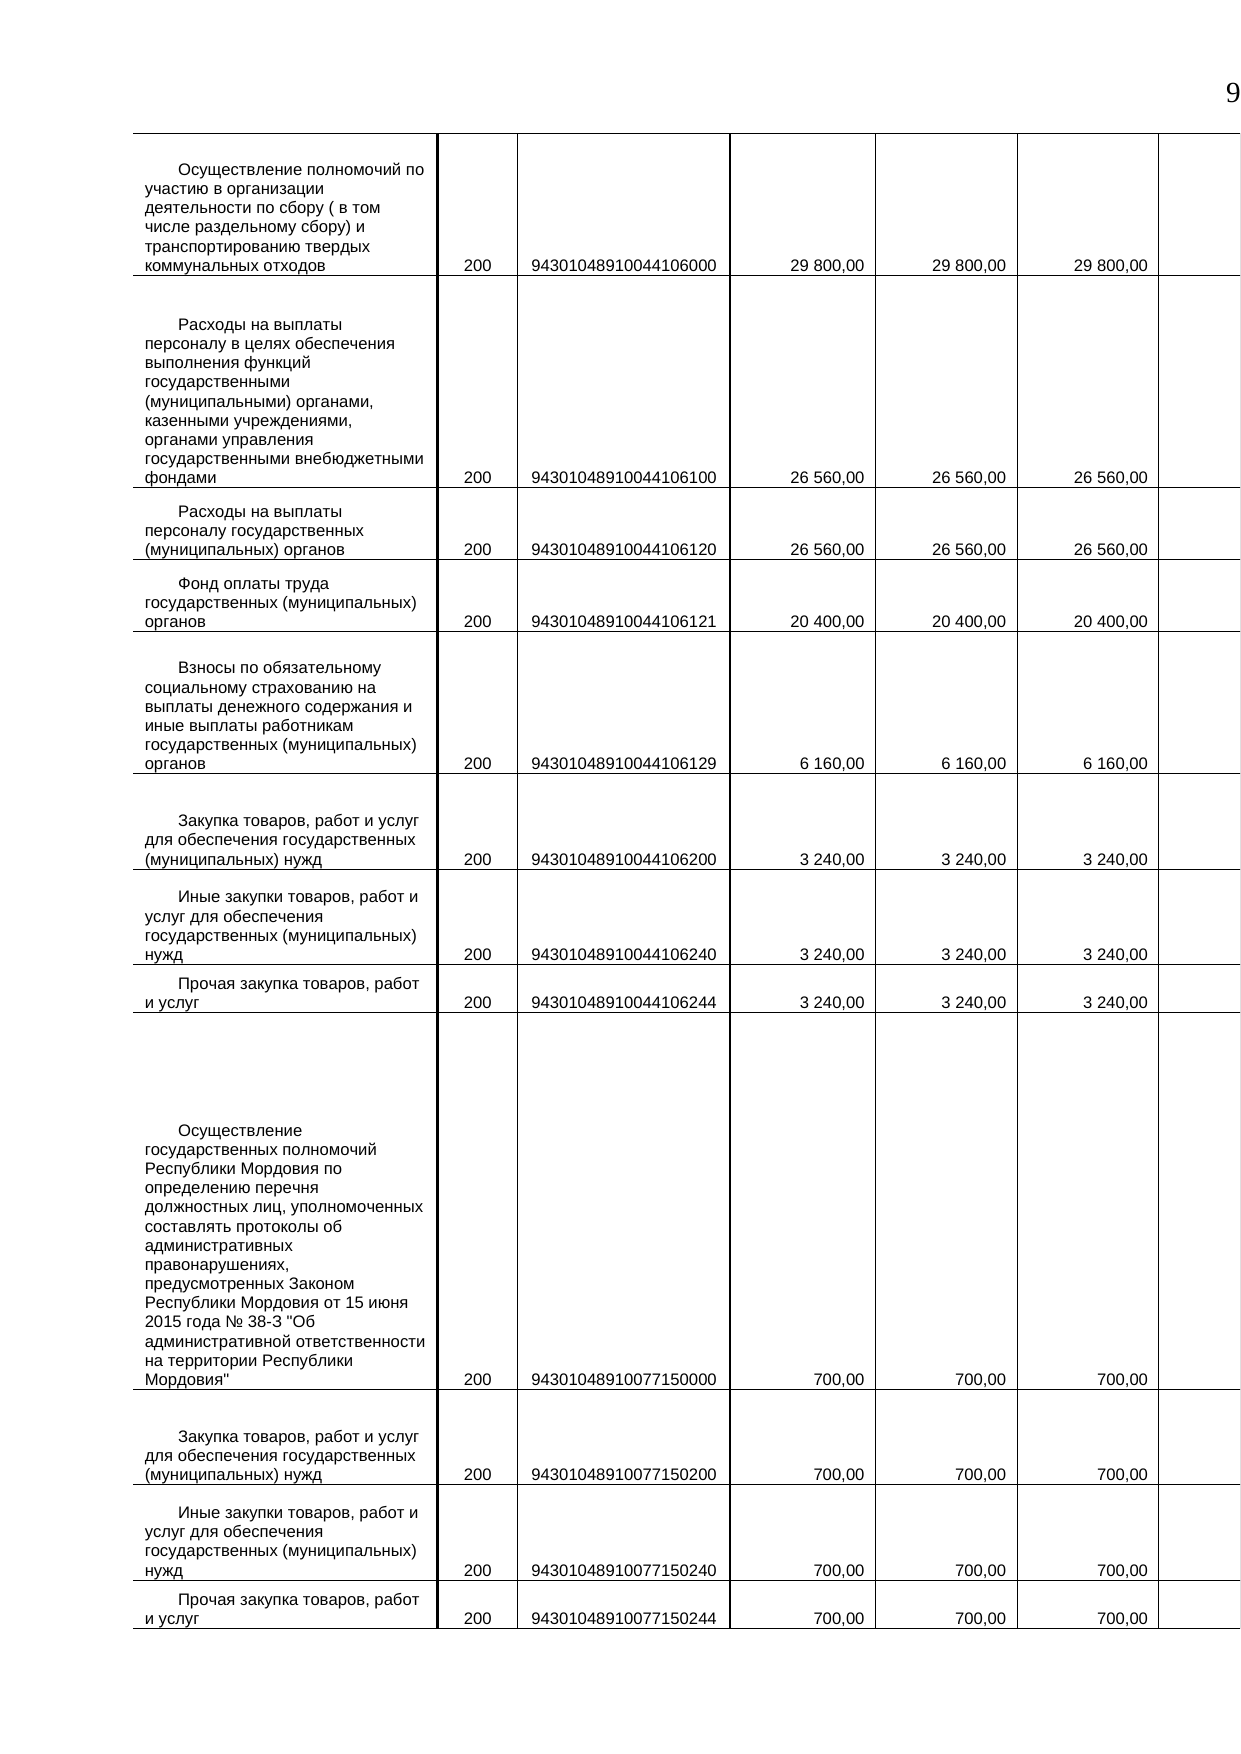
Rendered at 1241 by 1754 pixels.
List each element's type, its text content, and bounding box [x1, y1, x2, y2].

table_cell - [1159, 1485, 1240, 1579]
table_cell 94301048910077150200 [518, 1390, 729, 1484]
table_cell - [1159, 488, 1240, 559]
table_cell Прочая закупка товаров, работ и услуг [133, 965, 436, 1012]
table_cell 94301048910044106100 [518, 276, 729, 487]
table_cell 94301048910077150244 [518, 1581, 729, 1628]
table_cell 3 240,00 [1018, 774, 1158, 868]
table_cell Иные закупки товаров, работ и услуг для обеспечения государственных (муниципальных) нужд [133, 1485, 436, 1579]
table_cell 94301048910077150240 [518, 1485, 729, 1579]
table_cell 700,00 [1018, 1581, 1158, 1628]
table_cell 700,00 [876, 1485, 1017, 1579]
table_cell 20 400,00 [731, 560, 875, 631]
table_cell Осуществление полномочий по участию в организации деятельности по сбору ( в том числе раздельному сбору) и транспортированию твердых коммунальных отходов [133, 134, 436, 275]
table_cell - [1159, 560, 1240, 631]
table_cell 200 [439, 632, 517, 773]
table_cell 700,00 [876, 1390, 1017, 1484]
table_cell 200 [439, 560, 517, 631]
table_cell - [1159, 1581, 1240, 1628]
table_cell Фонд оплаты труда государственных (муниципальных) органов [133, 560, 436, 631]
table_cell 3 240,00 [731, 774, 875, 868]
table_cell 20 400,00 [1018, 560, 1158, 631]
table_cell 700,00 [731, 1485, 875, 1579]
table_cell Взносы по обязательному социальному страхованию на выплаты денежного содержания и иные выплаты работникам государственных (муниципальных) органов [133, 632, 436, 773]
table_cell 3 240,00 [1018, 965, 1158, 1012]
table_cell - [1159, 1390, 1240, 1484]
table_cell 200 [439, 1390, 517, 1484]
table_cell 26 560,00 [731, 276, 875, 487]
table_cell 3 240,00 [876, 965, 1017, 1012]
table_cell 700,00 [731, 1013, 875, 1389]
table_cell Иные закупки товаров, работ и услуг для обеспечения государственных (муниципальных) нужд [133, 870, 436, 964]
table_cell 3 240,00 [1018, 870, 1158, 964]
table_cell 200 [439, 276, 517, 487]
table_cell 26 560,00 [876, 488, 1017, 559]
table_cell 200 [439, 1581, 517, 1628]
table_cell - [1159, 632, 1240, 773]
table_cell 26 560,00 [731, 488, 875, 559]
table_cell 3 240,00 [876, 774, 1017, 868]
table_cell 3 240,00 [731, 965, 875, 1012]
table_cell 700,00 [876, 1581, 1017, 1628]
table_cell 200 [439, 870, 517, 964]
table_cell Закупка товаров, работ и услуг для обеспечения государственных (муниципальных) нужд [133, 774, 436, 868]
table_cell 700,00 [1018, 1485, 1158, 1579]
table_cell Осуществление государственных полномочий Республики Мордовия по определению перечня должностных лиц, уполномоченных составлять протоколы об административных правонарушениях, предусмотренных Законом Республики Мордовия от 15 июня 2015 года № 38-З "Об административной ответственности на территории Республики Мордовия" [133, 1013, 436, 1389]
table_cell 6 160,00 [876, 632, 1017, 773]
table_cell 94301048910044106200 [518, 774, 729, 868]
table_cell 700,00 [1018, 1390, 1158, 1484]
table_cell - [1159, 870, 1240, 964]
table_cell 200 [439, 1485, 517, 1579]
table_cell Расходы на выплаты персоналу государственных (муниципальных) органов [133, 488, 436, 559]
table_cell 94301048910044106244 [518, 965, 729, 1012]
table_cell - [1159, 1013, 1240, 1389]
table_cell Закупка товаров, работ и услуг для обеспечения государственных (муниципальных) нужд [133, 1390, 436, 1484]
table_cell 6 160,00 [1018, 632, 1158, 773]
table_cell 200 [439, 774, 517, 868]
table_cell 94301048910044106129 [518, 632, 729, 773]
table_cell 200 [439, 134, 517, 275]
table_cell 26 560,00 [876, 276, 1017, 487]
table_cell 94301048910077150000 [518, 1013, 729, 1389]
table_cell 200 [439, 1013, 517, 1389]
table_cell 94301048910044106240 [518, 870, 729, 964]
table_cell 200 [439, 965, 517, 1012]
table_cell - [1159, 276, 1240, 487]
table_cell 29 800,00 [1018, 134, 1158, 275]
table_cell 3 240,00 [731, 870, 875, 964]
table_cell 26 560,00 [1018, 488, 1158, 559]
table_cell 94301048910044106120 [518, 488, 729, 559]
table_cell 29 800,00 [876, 134, 1017, 275]
table_cell 700,00 [1018, 1013, 1158, 1389]
table_cell Расходы на выплаты персоналу в целях обеспечения выполнения функций государственными (муниципальными) органами, казенными учреждениями, органами управления государственными внебюджетными фондами [133, 276, 436, 487]
table_cell 200 [439, 488, 517, 559]
table_cell 94301048910044106121 [518, 560, 729, 631]
table_cell 26 560,00 [1018, 276, 1158, 487]
table_cell Прочая закупка товаров, работ и услуг [133, 1581, 436, 1628]
table_cell 700,00 [731, 1581, 875, 1628]
table_cell 20 400,00 [876, 560, 1017, 631]
table_cell - [1159, 965, 1240, 1012]
table_cell 6 160,00 [731, 632, 875, 773]
table_cell - [1159, 774, 1240, 868]
table_cell - [1159, 134, 1240, 275]
table_cell 700,00 [876, 1013, 1017, 1389]
table_cell 700,00 [731, 1390, 875, 1484]
table_cell 3 240,00 [876, 870, 1017, 964]
table_cell 29 800,00 [731, 134, 875, 275]
table_cell 94301048910044106000 [518, 134, 729, 275]
